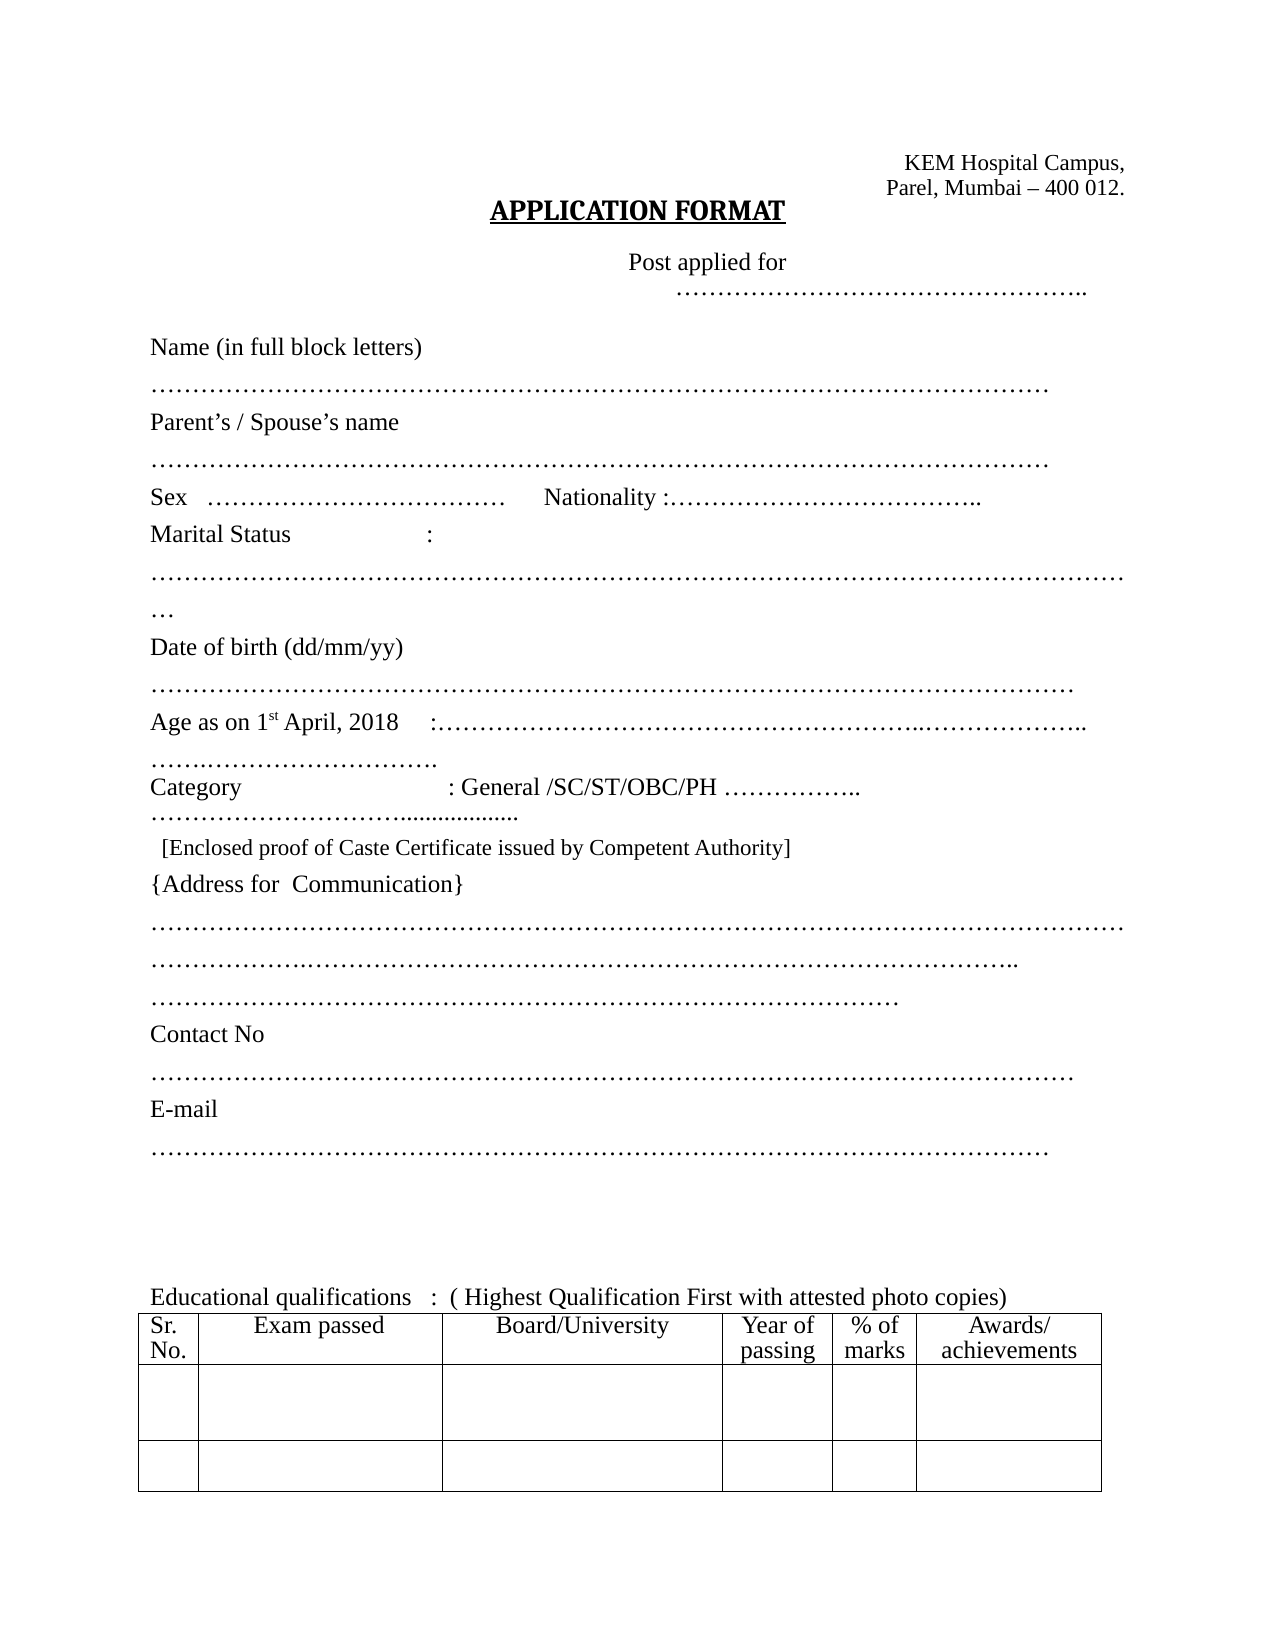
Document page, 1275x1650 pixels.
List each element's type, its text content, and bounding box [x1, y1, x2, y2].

table_header Year of passing [723, 1314, 832, 1363]
table_cell [917, 1365, 1101, 1439]
text Marital Status :………………………………………………………………………………………………………… [150, 512, 1125, 625]
table_header % of marks [833, 1314, 916, 1363]
table_cell [723, 1441, 832, 1491]
table_cell [443, 1365, 722, 1439]
text E-mail ……………………………………………………………………………………………… [150, 1087, 1125, 1162]
table_cell [139, 1441, 198, 1491]
text [Enclosed proof of Caste Certificate issued by Competent Authority] [150, 825, 1125, 862]
text Parent’s / Spouse’s name ……………………………………………………………………………………………… [150, 400, 1125, 475]
text {Address for Communication}……………………………………………………………………………………………………………………….………………………………………………………………………….. ……………………………………………………………………………… [150, 862, 1125, 1012]
text APPLICATION FORMAT [150, 200, 1125, 225]
text Educational qualifications : ( Highest Qualification First with attested photo copies) [150, 1275, 1125, 1312]
table_header Sr. No. [139, 1314, 198, 1363]
text Contact No ………………………………………………………………………………………………… [150, 1012, 1125, 1087]
table_cell [139, 1365, 198, 1439]
table_cell [199, 1441, 442, 1491]
table_cell [917, 1441, 1101, 1491]
text Name (in full block letters) ……………………………………………………………………………………………… [150, 325, 1125, 400]
table_header Board/University [443, 1314, 722, 1363]
table_header Awards/ achievements [917, 1314, 1101, 1363]
table_header Exam passed [199, 1314, 442, 1363]
table_cell [199, 1365, 442, 1439]
text Post applied for ………………………………………….. [628, 250, 1125, 300]
text Category : General /SC/ST/OBC/PH ……………..…………………………................... [150, 775, 1125, 825]
text KEM Hospital Campus, [150, 150, 1125, 175]
text Sex ……………………………… Nationality :……………………………….. [150, 475, 1125, 512]
table_cell [723, 1365, 832, 1439]
table_cell [833, 1441, 916, 1491]
text Parel, Mumbai – 400 012. [150, 175, 1125, 200]
text Age as on 1st April, 2018 :…………………………………………………..………………..…….………………………. [150, 700, 1125, 775]
table_cell [833, 1365, 916, 1439]
table_cell [443, 1441, 722, 1491]
text Date of birth (dd/mm/yy) ………………………………………………………………………………………………… [150, 625, 1125, 700]
